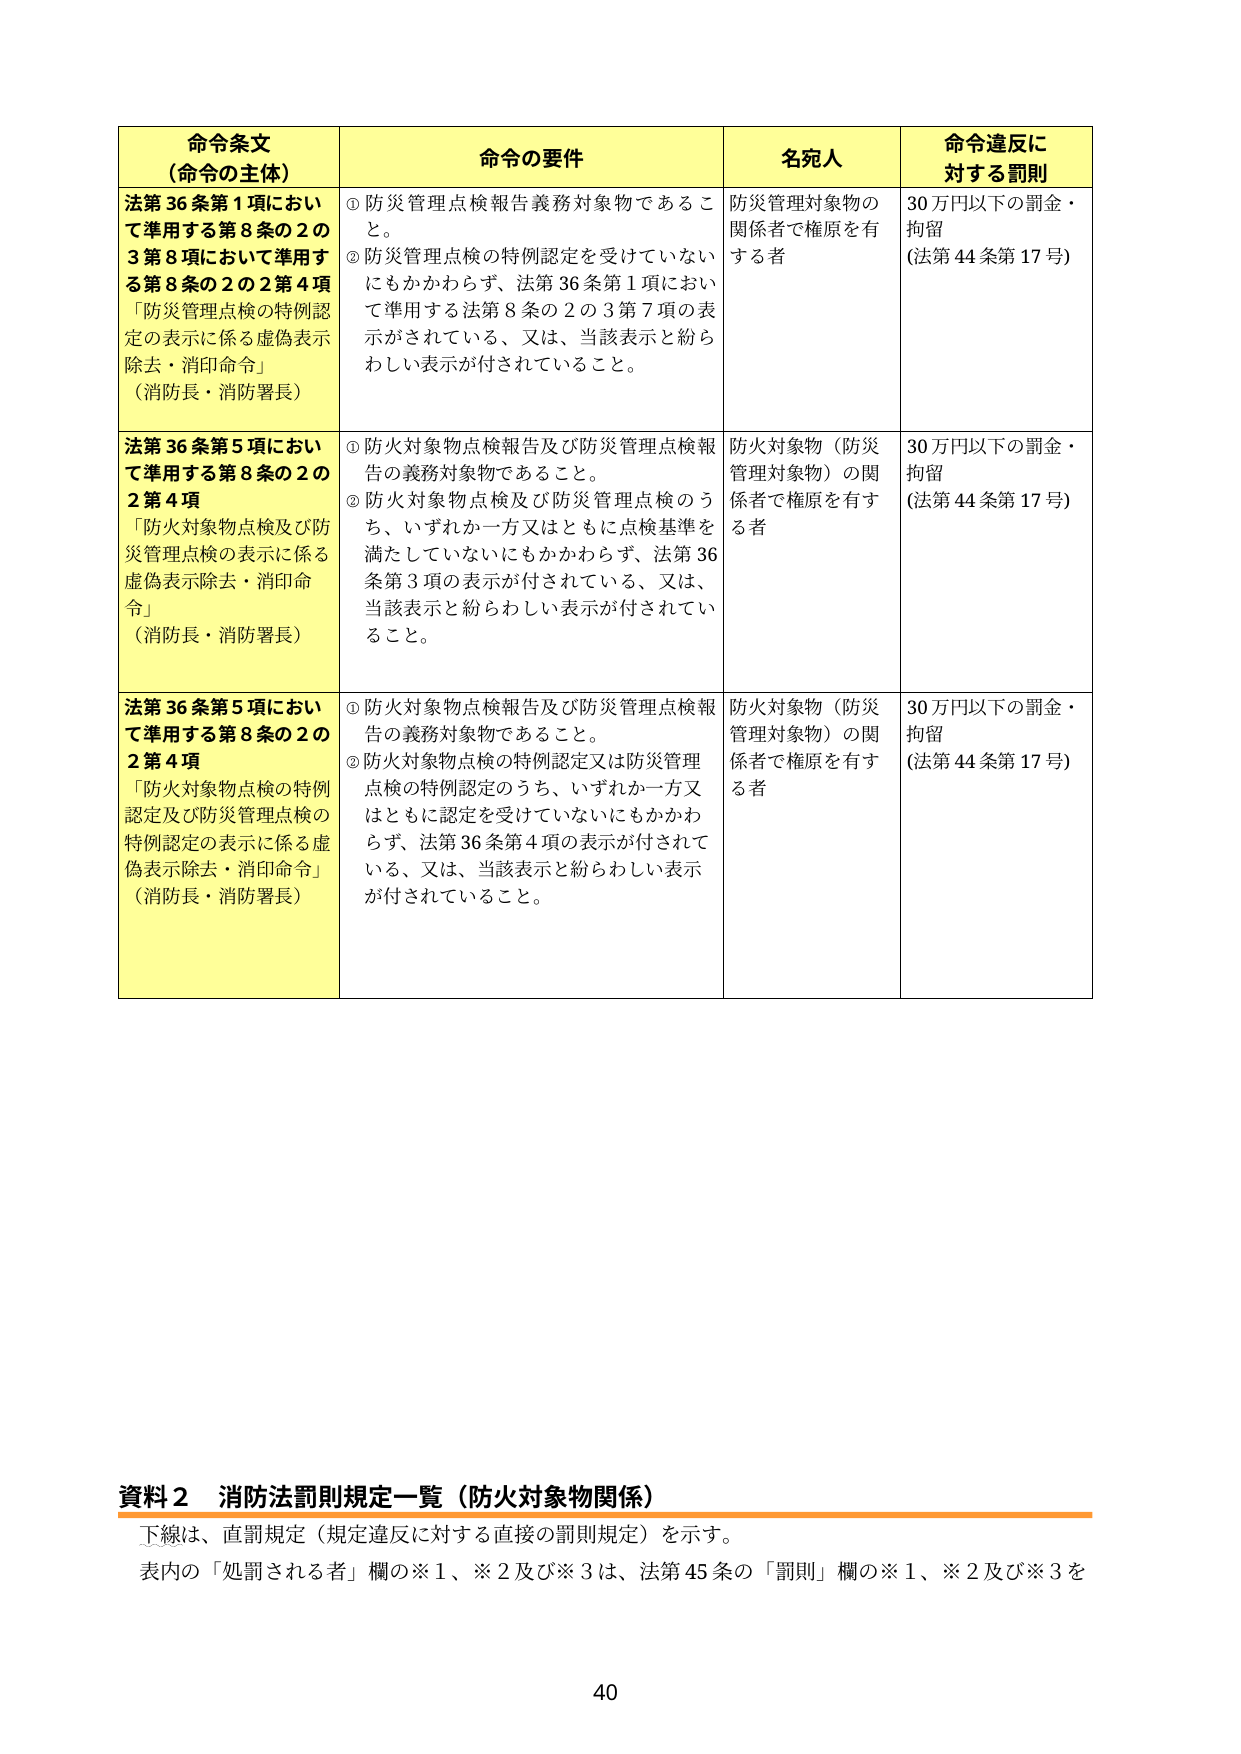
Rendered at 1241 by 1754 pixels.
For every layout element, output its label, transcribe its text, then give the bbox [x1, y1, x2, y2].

table_header 命令の要件 [340, 127, 723, 187]
table_cell 防火対象物（防災管理対象物）の関係者で権原を有する者 [724, 693, 900, 998]
table_header 名宛人 [724, 127, 900, 187]
table_cell 防災管理対象物の関係者で権原を有する者 [724, 188, 900, 431]
table_cell 法第36条第５項において準用する第８条の２の２第４項 「防火対象物点検及び防災管理点検の表示に係る虚偽表示除去・消印命令」 （消防長・消防署長） [119, 432, 339, 692]
table_cell 30万円以下の罰金・拘留 (法第44条第17号) [901, 693, 1092, 998]
text 下線は、直罰規定（規定違反に対する直接の罰則規定）を示す。 [118, 1519, 1092, 1552]
table_cell 30万円以下の罰金・拘留 (法第44条第17号) [901, 188, 1092, 431]
table_cell 30万円以下の罰金・拘留 (法第44条第17号) [901, 432, 1092, 692]
table_cell ①防火対象物点検報告及び防災管理点検報告の義務対象物であること。 ②防火対象物点検の特例認定又は防災管理点検の特例認定のうち、いずれか一方又はともに認定を受けていないにもかかわらず、法第36条第４項の表示が付されている、又は、当該表示と紛らわしい表示が付されていること。 [340, 693, 723, 998]
table_cell 法第36条第５項において準用する第８条の２の２第４項 「防火対象物点検の特例認定及び防災管理点検の特例認定の表示に係る虚偽表示除去・消印命令」 （消防長・消防署長） [119, 693, 339, 998]
text 表内の「処罰される者」欄の※１、※２及び※３は、法第45条の「罰則」欄の※１、※２及び※３を参照すること。 [118, 1552, 1092, 1590]
table_cell 法第36条第1項において準用する第８条の２の３第８項において準用する第８条の２の２第４項 「防災管理点検の特例認定の表示に係る虚偽表示除去・消印命令」 （消防長・消防署長） [119, 188, 339, 431]
table_cell 防火対象物（防災管理対象物）の関係者で権原を有する者 [724, 432, 900, 692]
text 資料２ 消防法罰則規定一覧（防火対象物関係） [118, 1477, 1092, 1511]
table_header 命令違反に 対する罰則 [901, 127, 1092, 187]
table_cell ①防火対象物点検報告及び防災管理点検報告の義務対象物であること。 ②防火対象物点検及び防災管理点検のうち、いずれか一方又はともに点検基準を満たしていないにもかかわらず、法第36条第３項の表示が付されている、又は、当該表示と紛らわしい表示が付されていること。 [340, 432, 723, 692]
table_cell ①防災管理点検報告義務対象物であること。 ②防災管理点検の特例認定を受けていないにもかかわらず、法第36条第１項において準用する法第８条の２の３第７項の表示がされている、又は、当該表示と紛らわしい表示が付されていること。 [340, 188, 723, 431]
table_header 命令条文 （命令の主体） [119, 127, 339, 187]
